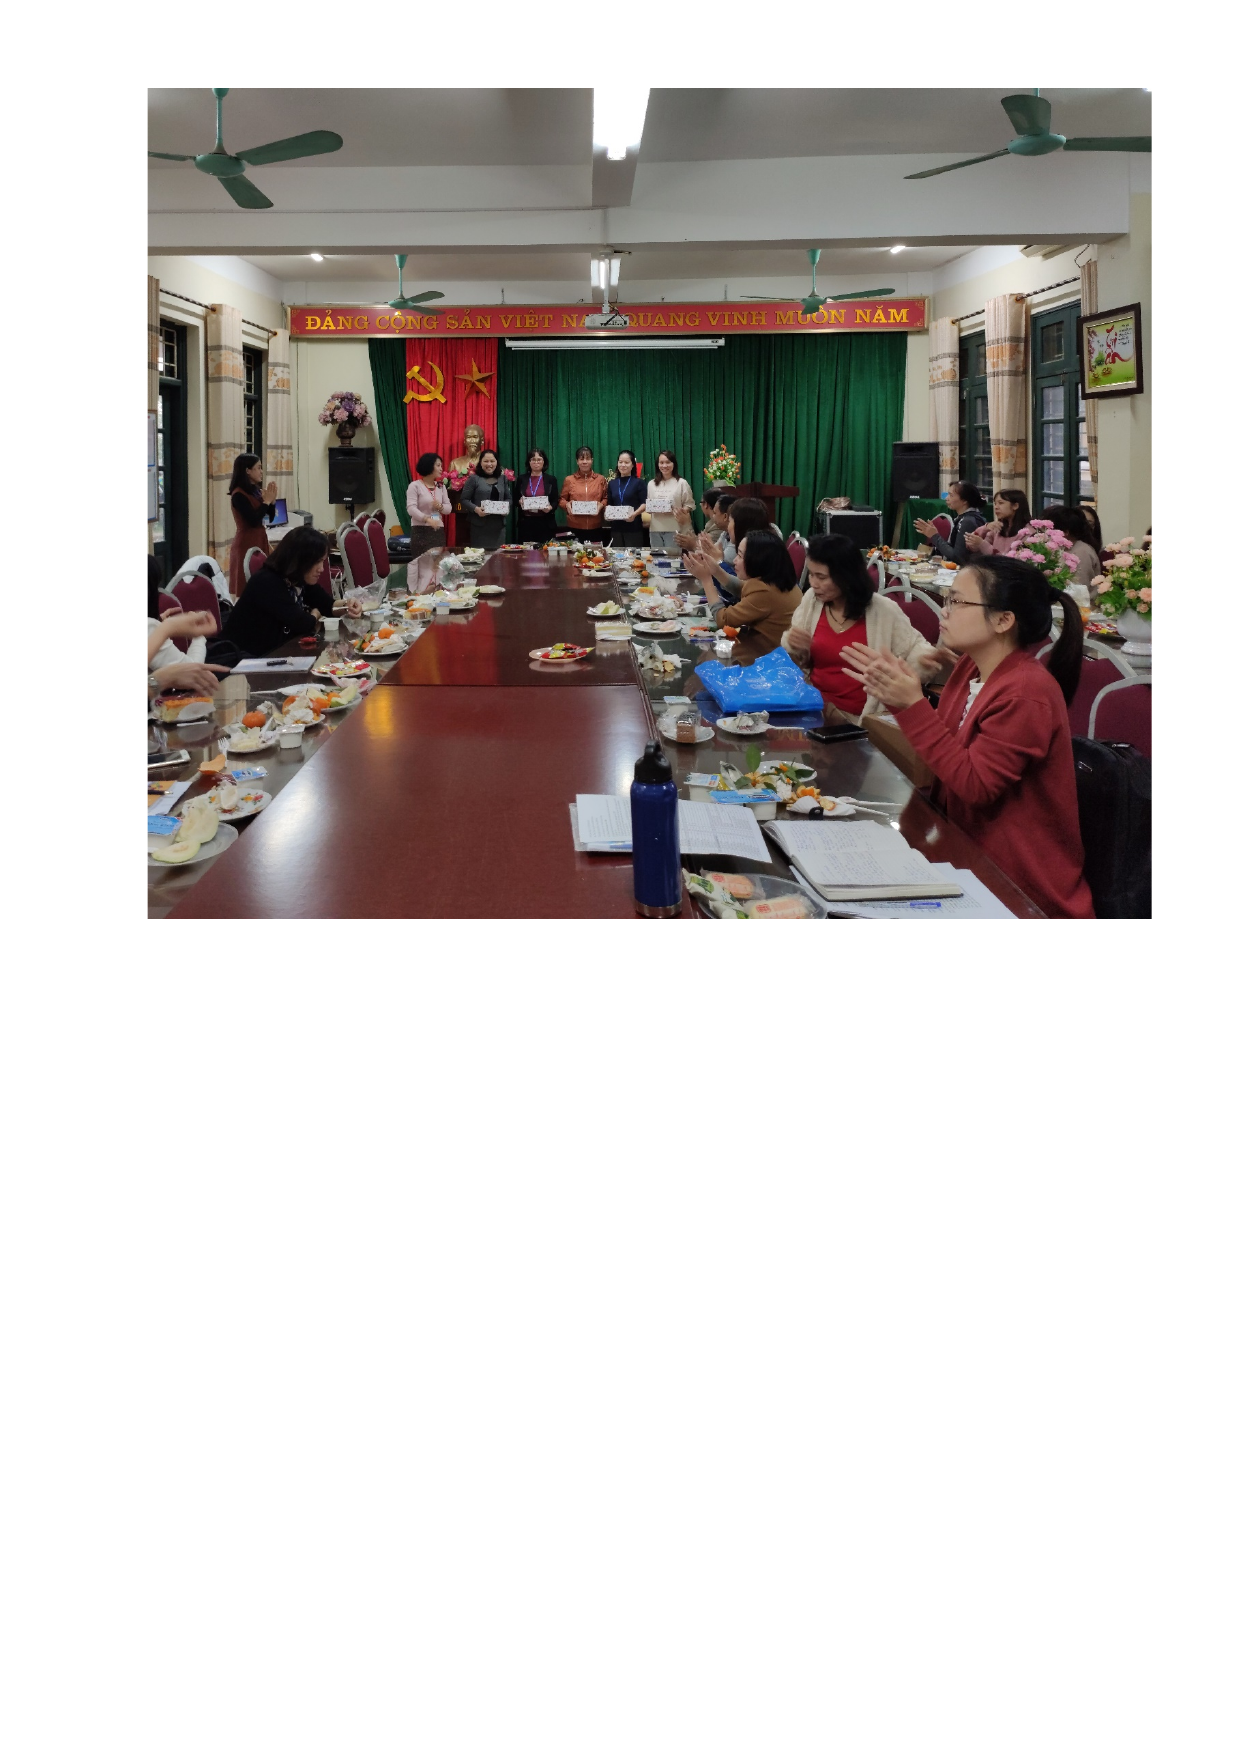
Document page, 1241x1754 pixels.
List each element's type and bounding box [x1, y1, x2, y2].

picture [147, 88, 1152, 919]
